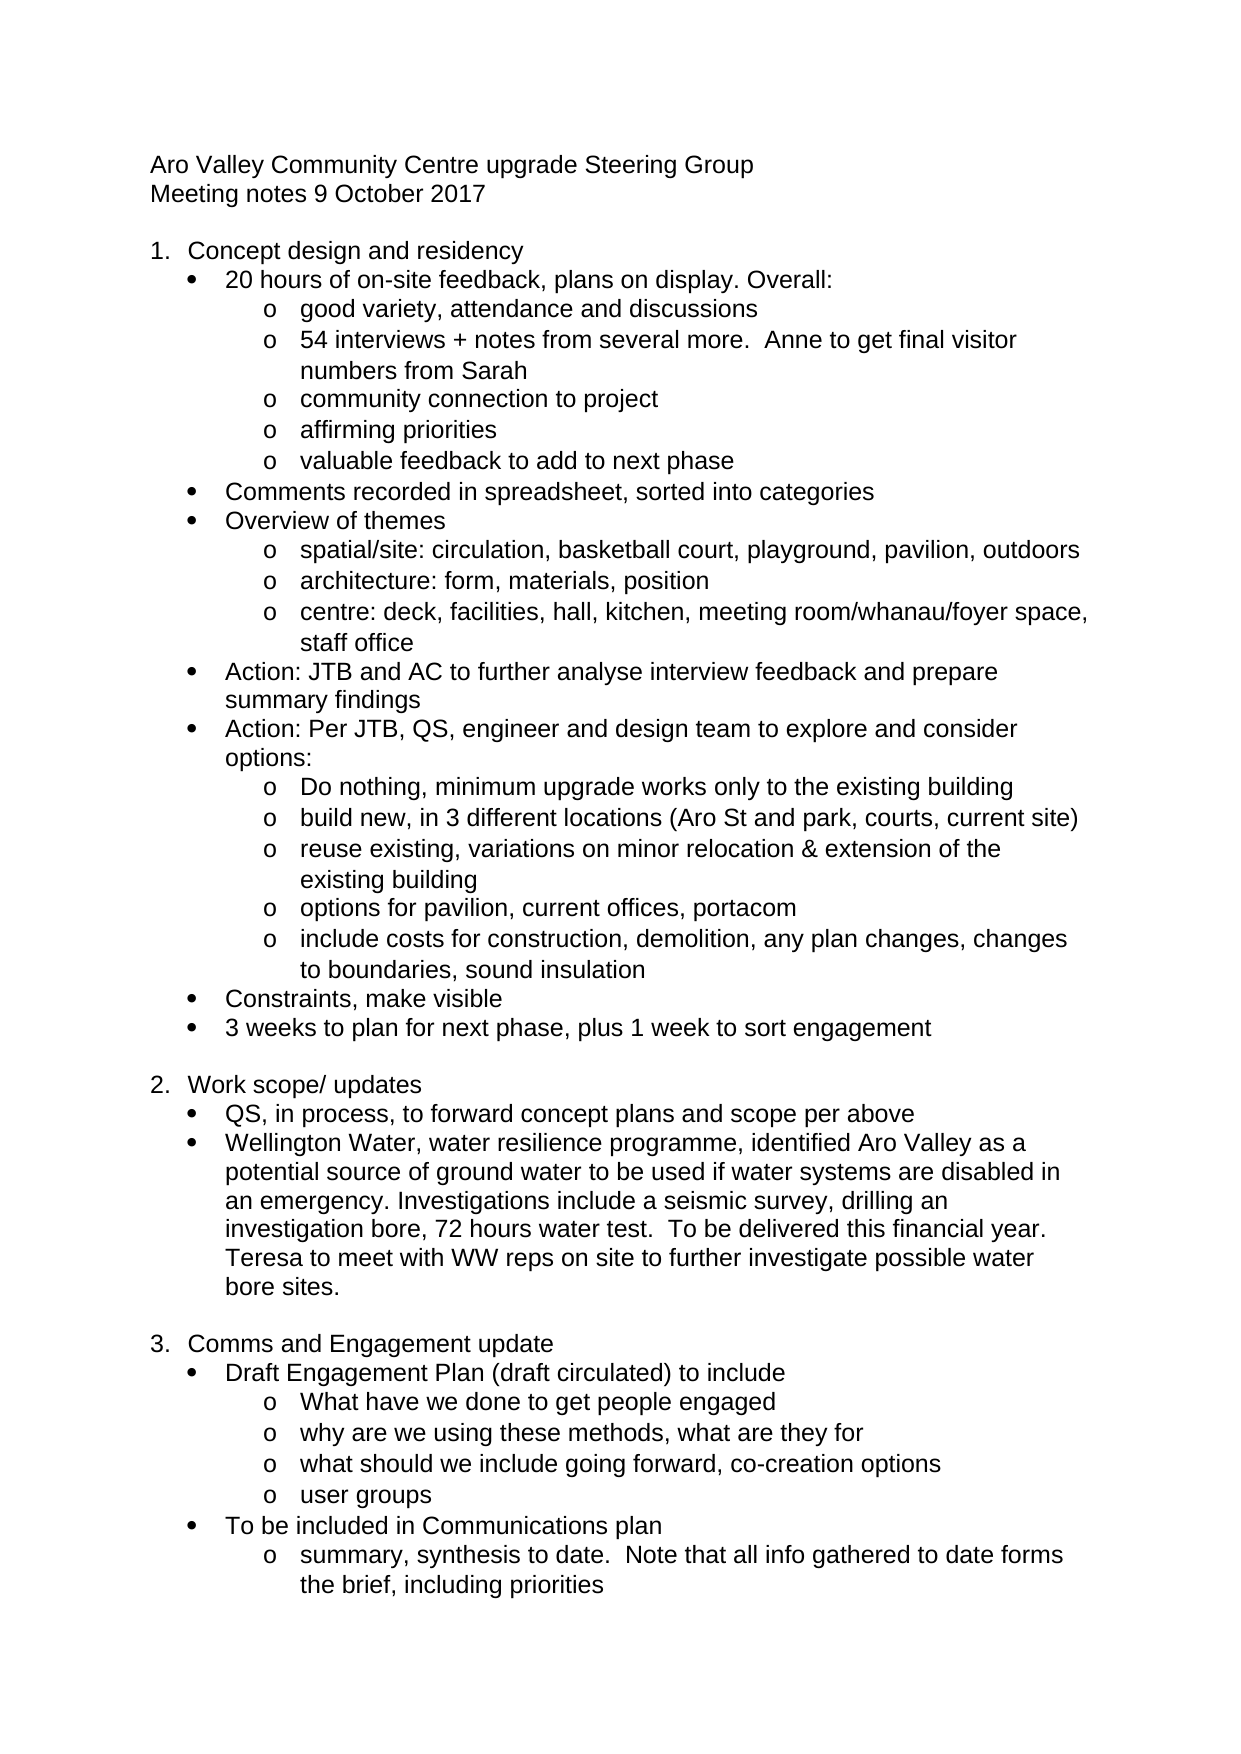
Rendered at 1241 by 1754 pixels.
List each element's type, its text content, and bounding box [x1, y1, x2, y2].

list Draft Engagement Plan (draft circulated) to include [187, 1358, 1090, 1387]
list valuable feedback to add to next phase [262, 446, 1090, 477]
list user groups [262, 1480, 1090, 1511]
list summary, synthesis to date. Note that all info gathered to date forms the brief, including priorities [262, 1539, 1090, 1599]
list Do nothing, minimum upgrade works only to the existing building [262, 772, 1090, 803]
list affirming priorities [262, 415, 1090, 446]
list Constraints, make visible [187, 984, 1090, 1013]
list 20 hours of on-site feedback, plans on display. Overall: [187, 265, 1090, 294]
list Overview of themes [187, 506, 1090, 535]
list Comms and Engagement update [150, 1329, 1090, 1358]
list spatial/site: circulation, basketball court, playground, pavilion, outdoors [262, 535, 1090, 566]
text Aro Valley Community Centre upgrade Steering Group [150, 150, 1090, 179]
list Comments recorded in spreadsheet, sorted into categories [187, 477, 1090, 506]
list good variety, attendance and discussions [262, 294, 1090, 325]
list What have we done to get people engaged [262, 1387, 1090, 1418]
list Wellington Water, water resilience programme, identified Aro Valley as a potential source of ground water to be used if water systems are disabled in an emergency. Investigations include a seismic survey, drilling an investigation bore, 72 hours water test. To be delivered this financial year. Teresa to meet with WW reps on site to further investigate possible water bore sites. [187, 1128, 1090, 1301]
list QS, in process, to forward concept plans and scope per above [187, 1099, 1090, 1128]
list 54 interviews + notes from several more. Anne to get final visitor numbers from Sarah [262, 325, 1090, 384]
list 3 weeks to plan for next phase, plus 1 week to sort engagement [187, 1013, 1090, 1042]
list build new, in 3 different locations (Aro St and park, courts, current site) [262, 803, 1090, 834]
list Work scope/ updates [150, 1070, 1090, 1099]
list Action: Per JTB, QS, engineer and design team to explore and consider options: [187, 714, 1090, 772]
list options for pavilion, current offices, portacom [262, 893, 1090, 924]
text Meeting notes 9 October 2017 [150, 179, 1090, 207]
list To be included in Communications plan [187, 1511, 1090, 1539]
list architecture: form, materials, position [262, 566, 1090, 597]
list Concept design and residency [150, 236, 1090, 265]
list Action: JTB and AC to further analyse interview feedback and prepare summary findings [187, 657, 1090, 714]
list centre: deck, facilities, hall, kitchen, meeting room/whanau/foyer space, staff office [262, 597, 1090, 657]
list community connection to project [262, 384, 1090, 415]
list why are we using these methods, what are they for [262, 1418, 1090, 1449]
list reuse existing, variations on minor relocation & extension of the existing building [262, 834, 1090, 893]
list what should we include going forward, co-creation options [262, 1449, 1090, 1480]
list include costs for construction, demolition, any plan changes, changes to boundaries, sound insulation [262, 924, 1090, 984]
